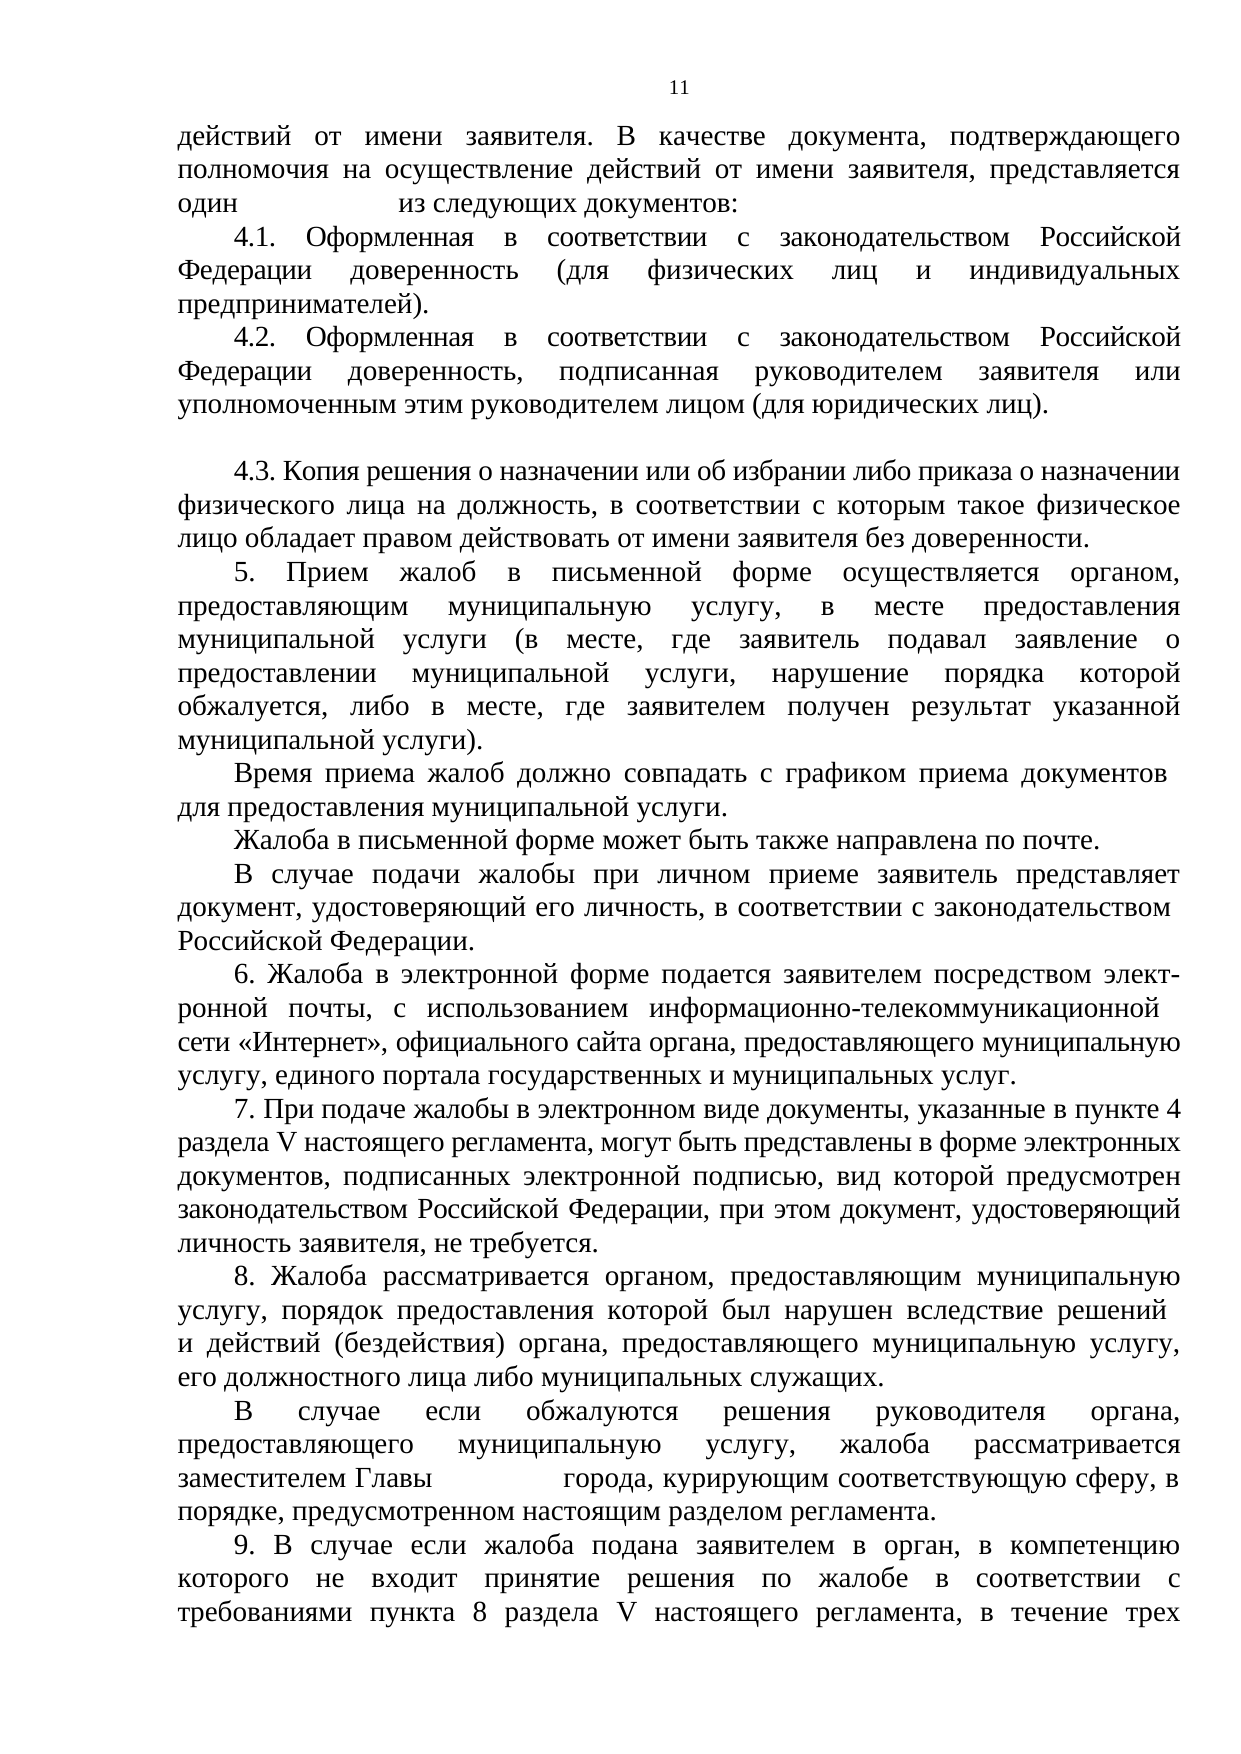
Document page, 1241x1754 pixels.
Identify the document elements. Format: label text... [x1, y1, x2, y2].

text 8. Жалоба рассматривается органом, предоставляющим муниципальную услугу, порядок предоставления которой был нарушен вследствие решений и действий (бездействия) органа, предоставляющего муниципальную услугу, его должностного лица либо муниципальных служащих. [177, 1258, 1181, 1393]
text В случае если обжалуются решения руководителя органа, предоставляющего муниципальную услугу, жалоба рассматривается заместителем Главы города, курирующим соответствующую сферу, в порядке, предусмотренном настоящим разделом регламента. [177, 1393, 1181, 1527]
text Время приема жалоб должно совпадать с графиком приема документов для предоставления муниципальной услуги. [177, 755, 1181, 822]
text 4.1. Оформленная в соответствии с законодательством Российской Федерации доверенность (для физических лиц и индивидуальных предпринимателей). [177, 219, 1181, 319]
text В случае подачи жалобы при личном приеме заявитель представляет документ, удостоверяющий его личность, в соответствии с законодательством Российской Федерации. [177, 856, 1181, 957]
text 4.2. Оформленная в соответствии с законодательством Российской Федерации доверенность, подписанная руководителем заявителя или уполномоченным этим руководителем лицом (для юридических лиц). [177, 319, 1181, 420]
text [177, 1527, 1181, 1627]
text 7. При подаче жалобы в электронном виде документы, указанные в пункте 4 раздела V настоящего регламента, могут быть представлены в форме электронных документов, подписанных электронной подписью, вид которой предусмотрен законодательством Российской Федерации, при этом документ, удостоверяющий личность заявителя, не требуется. [177, 1091, 1181, 1258]
text 4.3. Копия решения о назначении или об избрании либо приказа о назначении физического лица на должность, в соответствии с которым такое физическое лицо обладает правом действовать от имени заявителя без доверенности. [177, 453, 1181, 554]
text Жалоба в письменной форме может быть также направлена по почте. [177, 822, 1181, 856]
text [177, 118, 1181, 219]
text 6. Жалоба в электронной форме подается заявителем посредством элект-ронной почты, с использованием информационно-телекоммуникационной сети «Интернет», официального сайта органа, предоставляющего муниципальную услугу, единого портала государственных и муниципальных услуг. [177, 957, 1181, 1091]
text 5. Прием жалоб в письменной форме осуществляется органом, предоставляющим муниципальную услугу, в месте предоставления муниципальной услуги (в месте, где заявитель подавал заявление о предоставлении муниципальной услуги, нарушение порядка которой обжалуется, либо в месте, где заявителем получен результат указанной муниципальной услуги). [177, 554, 1181, 755]
